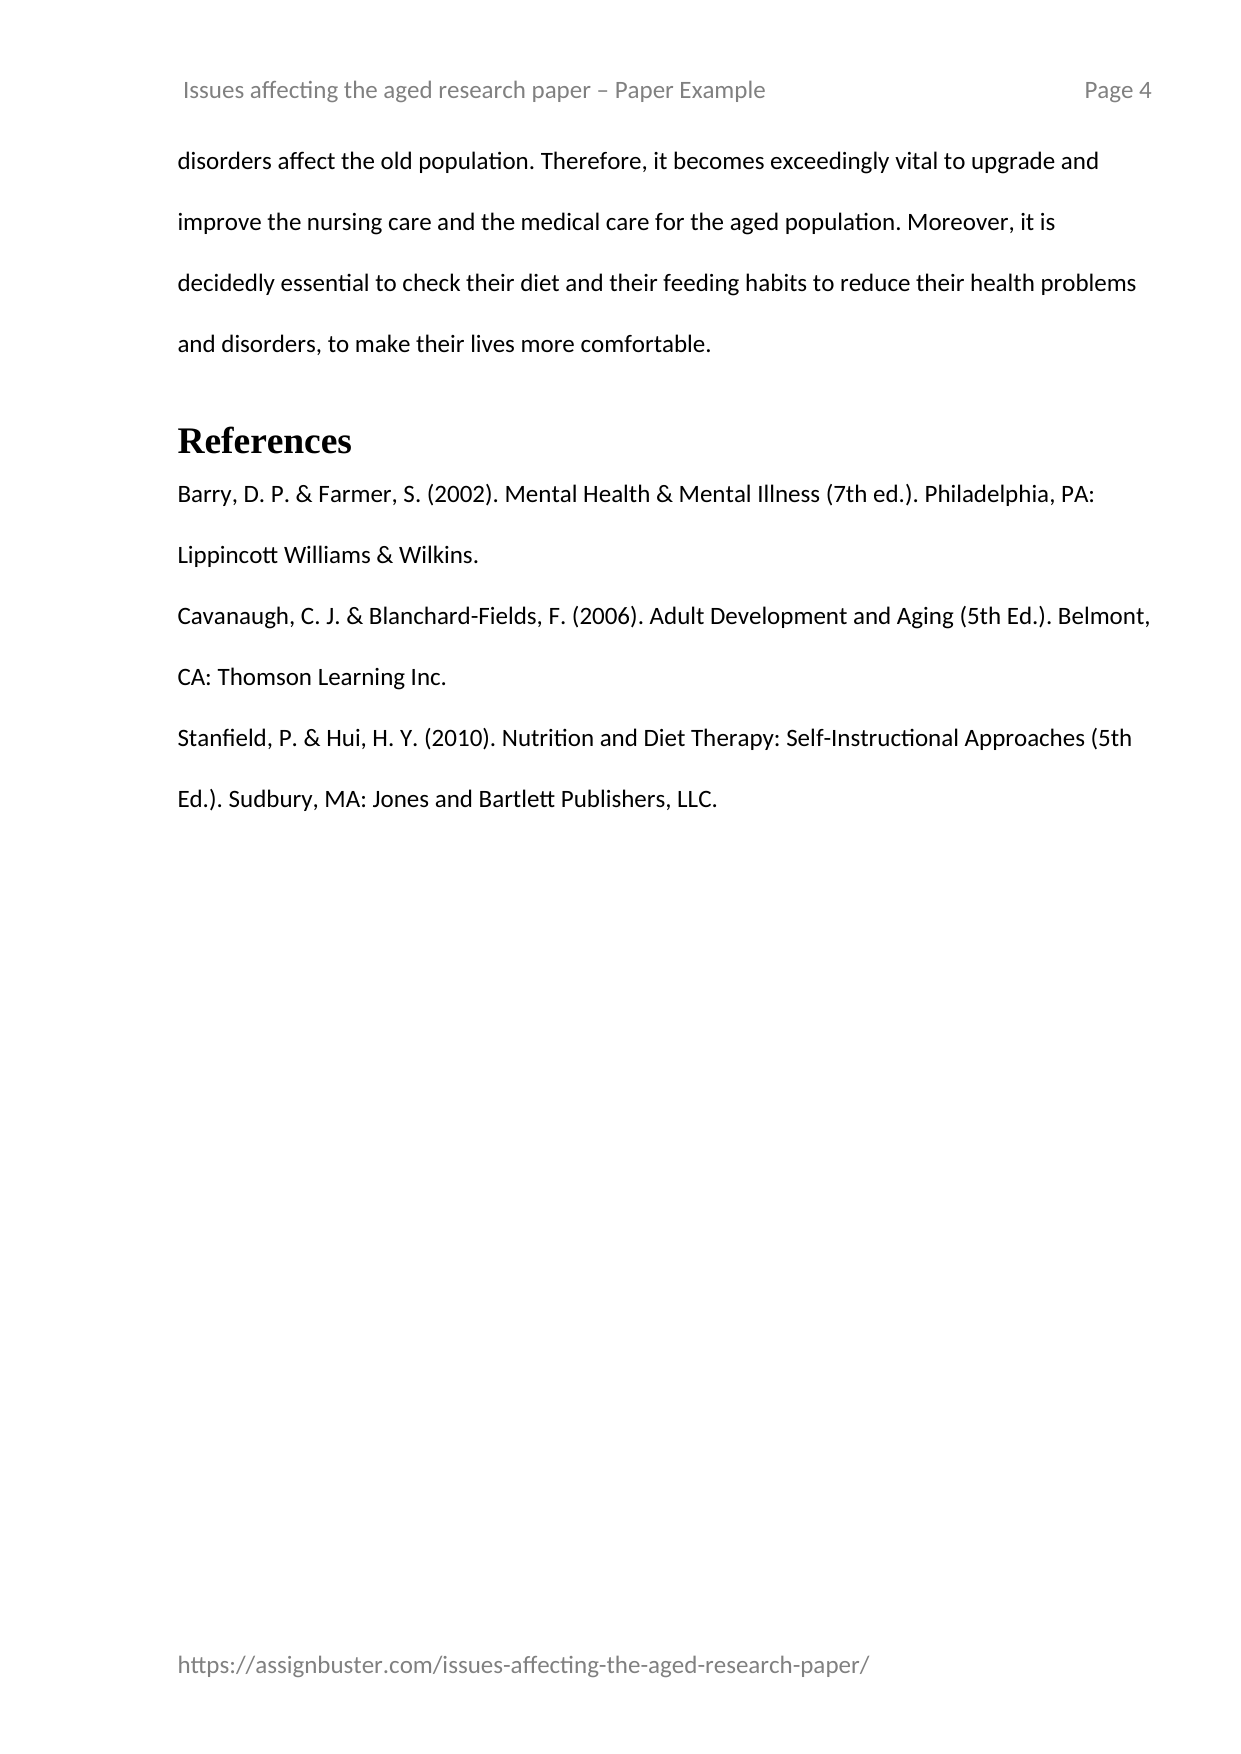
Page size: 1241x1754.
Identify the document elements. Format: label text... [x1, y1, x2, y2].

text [177, 145, 1152, 359]
text Barry, D. P. & Farmer, S. (2002). Mental Health & Mental Illness (7th ed.). Philadelphia, PA: Lippincott Williams & Wilkins. Cavanaugh, C. J. & Blanchard-Fields, F. (2006). Adult Development and Aging (5th Ed.). Belmont, CA: Thomson Learning Inc. Stanfield, P. & Hui, H. Y. (2010). Nutrition and Diet Therapy: Self-Instructional Approaches (5th Ed.). Sudbury, MA: Jones and Bartlett Publishers, LLC. [177, 478, 1152, 813]
subtitle References [177, 419, 1152, 462]
